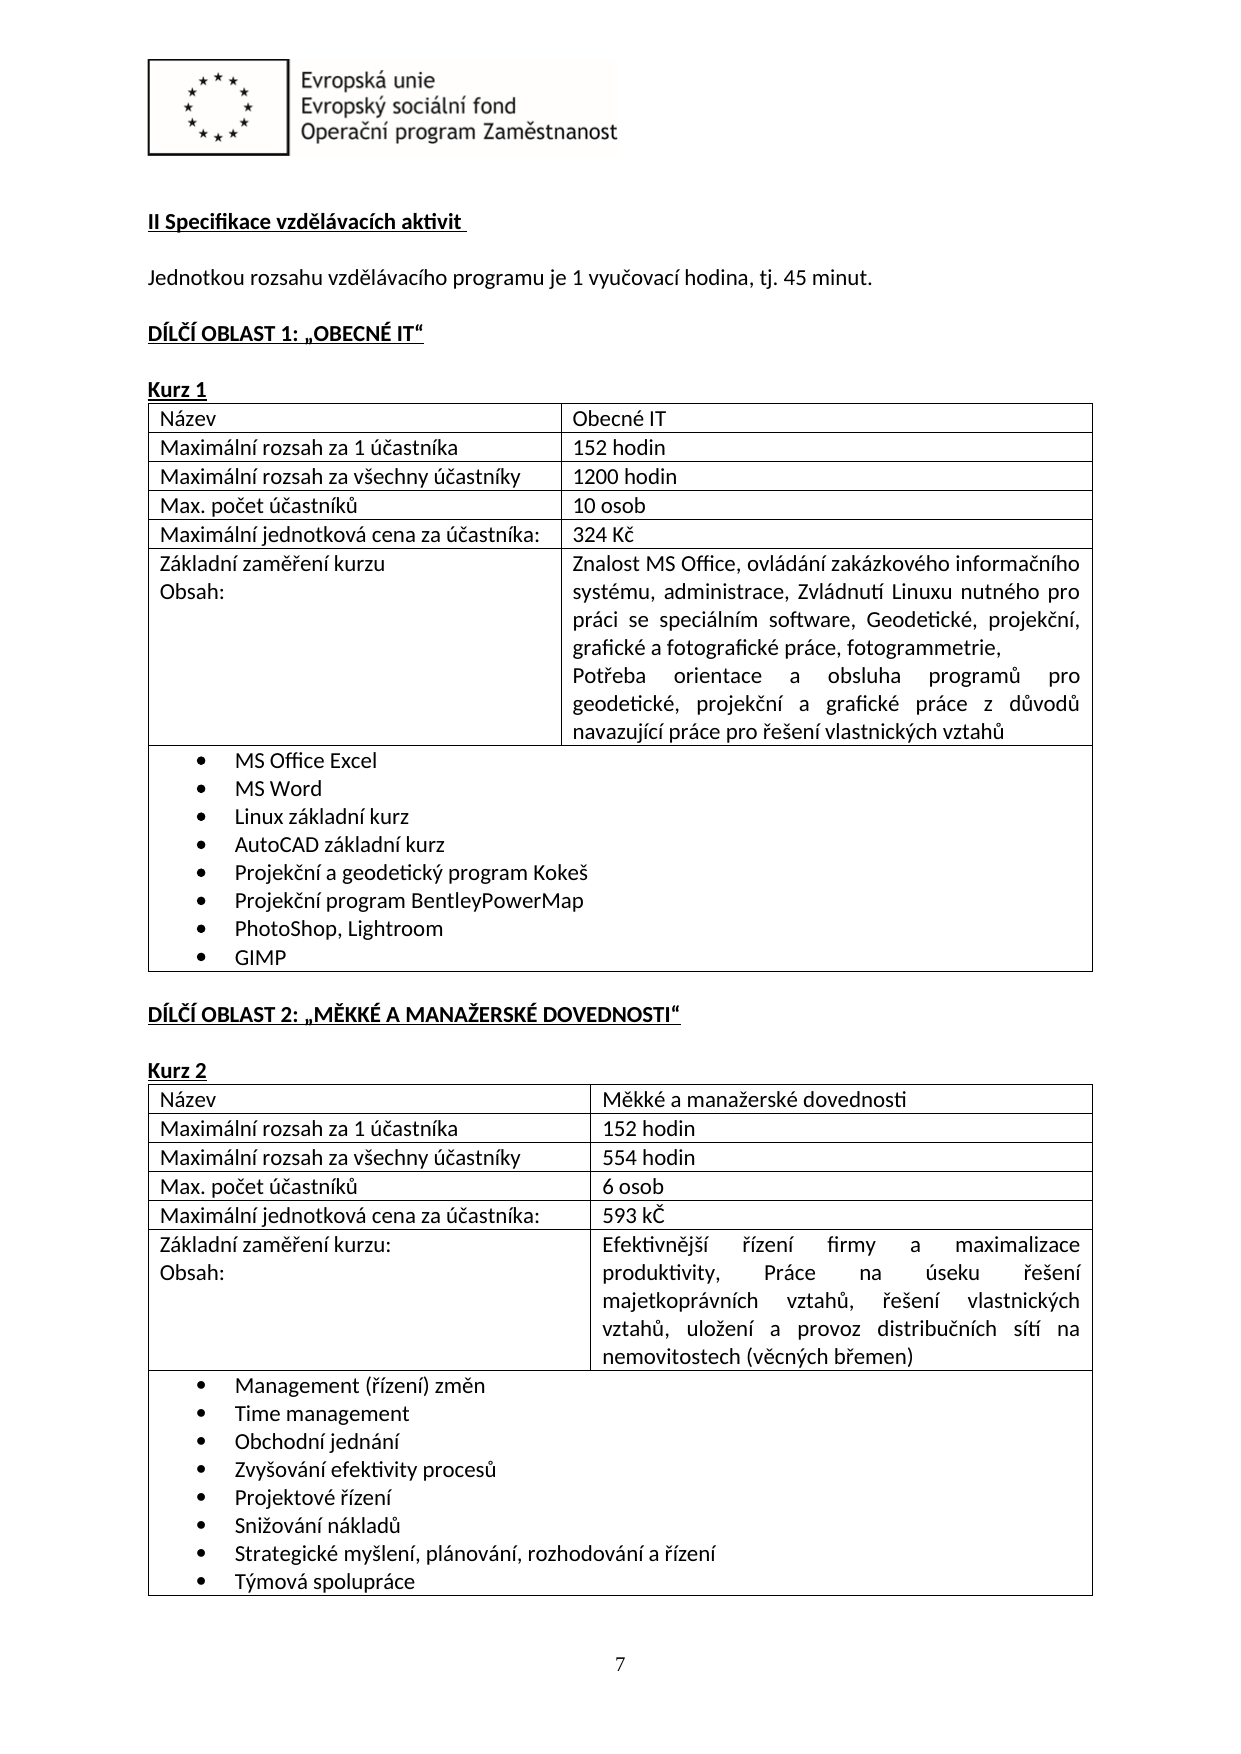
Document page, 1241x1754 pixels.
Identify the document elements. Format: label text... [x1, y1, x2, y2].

table_cell 6 osob [591, 1172, 1092, 1200]
text Kurz 1 [148, 375, 1092, 403]
table_cell Max. počet účastníků [149, 491, 561, 519]
table_header Název [149, 1085, 590, 1113]
picture [147, 59, 618, 156]
table_cell Znalost MS Office, ovládání zakázkového informačního systému, administrace, Zvládnutí Linuxu nutného pro práci se speciálním software, Geodetické, projekční, grafické a fotografické práce, fotogrammetrie, Potřeba orientace a obsluha programů pro geodetické, projekční a grafické práce z důvodů navazující práce pro řešení vlastnických vztahů [562, 549, 1092, 745]
table_cell Maximální rozsah za 1 účastníka [149, 433, 561, 461]
table_cell Efektivnější řízení firmy a maximalizace produktivity, Práce na úseku řešení majetkoprávních vztahů, řešení vlastnických vztahů, uložení a provoz distribučních sítí na nemovitostech (věcných břemen) [591, 1230, 1092, 1370]
table_cell Základní zaměření kurzu Obsah: [149, 549, 561, 745]
table_cell Maximální rozsah za všechny účastníky [149, 1143, 590, 1171]
table_cell Max. počet účastníků [149, 1172, 590, 1200]
text Kurz 2 [148, 1056, 1092, 1084]
table_cell Maximální jednotková cena za účastníka: [149, 1201, 590, 1229]
table_cell Maximální jednotková cena za účastníka: [149, 520, 561, 548]
table_cell 10 osob [562, 491, 1092, 519]
table_header Měkké a manažerské dovednosti [591, 1085, 1092, 1113]
table_cell Základní zaměření kurzu: Obsah: [149, 1230, 590, 1370]
table_cell 593 kČ [591, 1201, 1092, 1229]
table_cell 324 Kč [562, 520, 1092, 548]
table_cell 554 hodin [591, 1143, 1092, 1171]
table_cell Maximální rozsah za všechny účastníky [149, 462, 561, 490]
table_cell 152 hodin [562, 433, 1092, 461]
text II Specifikace vzdělávacích aktivit [148, 207, 1092, 235]
table_cell 152 hodin [591, 1114, 1092, 1142]
table_header Obecné IT [562, 404, 1092, 432]
text DÍLČÍ OBLAST 1: „OBECNÉ IT“ [148, 319, 1092, 347]
text DÍLČÍ OBLAST 2: „MĚKKÉ A MANAŽERSKÉ DOVEDNOSTI“ [148, 1000, 1092, 1028]
table_cell MS Office Excel MS Word Linux základní kurz AutoCAD základní kurz Projekční a geodetický program Kokeš Projekční program BentleyPowerMap PhotoShop, Lightroom GIMP [149, 746, 1092, 971]
table_header Název [149, 404, 561, 432]
table_cell Maximální rozsah za 1 účastníka [149, 1114, 590, 1142]
text Jednotkou rozsahu vzdělávacího programu je 1 vyučovací hodina, tj. 45 minut. [148, 263, 1092, 291]
table_cell 1200 hodin [562, 462, 1092, 490]
